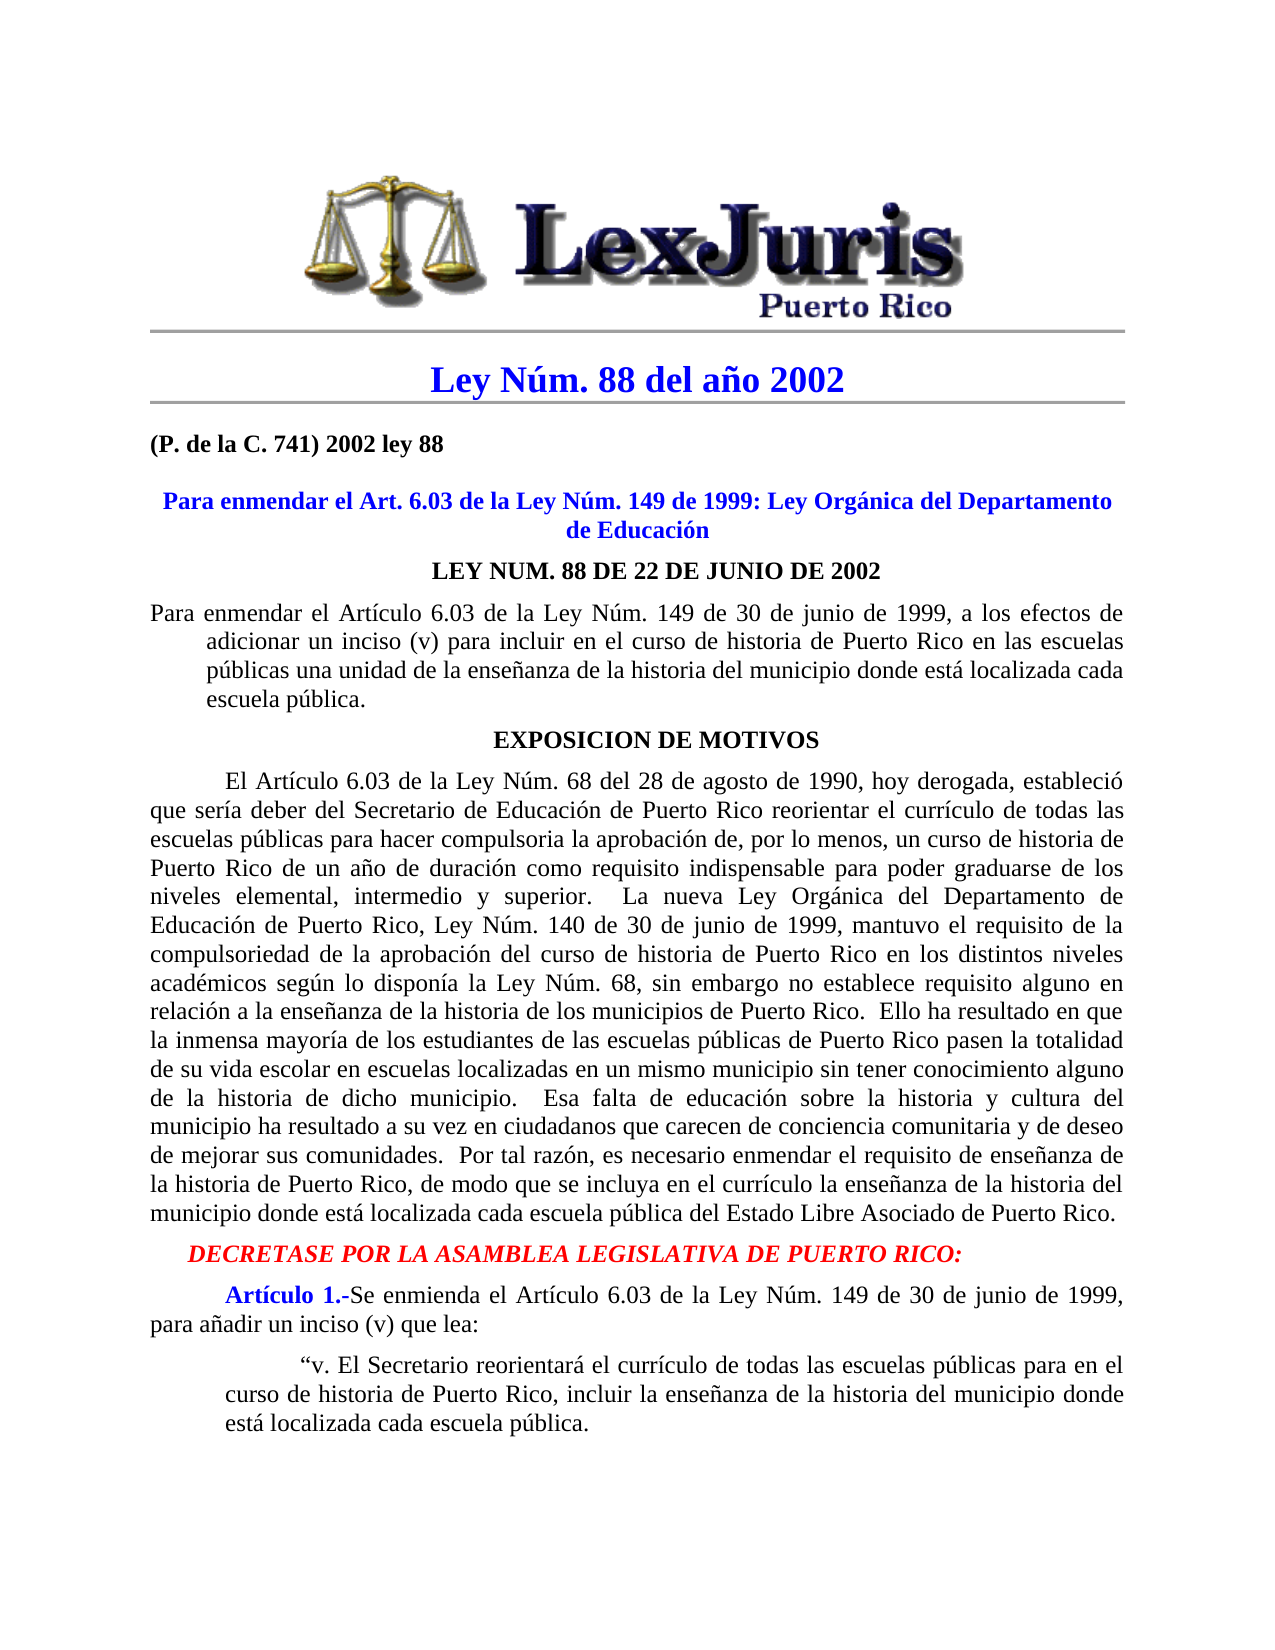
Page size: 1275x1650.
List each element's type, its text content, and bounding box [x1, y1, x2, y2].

text EXPOSICION DE MOTIVOS [150, 725, 1125, 754]
picture [289, 150, 986, 329]
text Artículo 1.-Se enmienda el Artículo 6.03 de la Ley Núm. 149 de 30 de junio de 1999, para añadir un inciso (v) que lea: [150, 1280, 1125, 1338]
text (P. de la C. 741) 2002 ley 88 [150, 429, 1125, 458]
text El Artículo 6.03 de la Ley Núm. 68 del 28 de agosto de 1990, hoy derogada, estableció que sería deber del Secretario de Educación de Puerto Rico reorientar el currículo de todas las escuelas públicas para hacer compulsoria la aprobación de, por lo menos, un curso de historia de Puerto Rico de un año de duración como requisito indispensable para poder graduarse de los niveles elemental, intermedio y superior. La nueva Ley Orgánica del Departamento de Educación de Puerto Rico, Ley Núm. 140 de 30 de junio de 1999, mantuvo el requisito de la compulsoriedad de la aprobación del curso de historia de Puerto Rico en los distintos niveles académicos según lo disponía la Ley Núm. 68, sin embargo no establece requisito alguno en relación a la enseñanza de la historia de los municipios de Puerto Rico. Ello ha resultado en que la inmensa mayoría de los estudiantes de las escuelas públicas de Puerto Rico pasen la totalidad de su vida escolar en escuelas localizadas en un mismo municipio sin tener conocimiento alguno de la historia de dicho municipio. Esa falta de educación sobre la historia y cultura del municipio ha resultado a su vez en ciudadanos que carecen de conciencia comunitaria y de deseo de mejorar sus comunidades. Por tal razón, es necesario enmendar el requisito de enseñanza de la historia de Puerto Rico, de modo que se incluya en el currículo la enseñanza de la historia del municipio donde está localizada cada escuela pública del Estado Libre Asociado de Puerto Rico. [150, 766, 1125, 1226]
text LEY NUM. 88 DE 22 DE JUNIO DE 2002 [150, 556, 1125, 585]
text DECRETASE POR LA ASAMBLEA LEGISLATIVA DE PUERTO RICO: [150, 1239, 1125, 1268]
text Para enmendar el Artículo 6.03 de la Ley Núm. 149 de 30 de junio de 1999, a los efectos de adicionar un inciso (v) para incluir en el curso de historia de Puerto Rico en las escuelas públicas una unidad de la enseñanza de la historia del municipio donde está localizada cada escuela pública. [150, 598, 1125, 713]
text Para enmendar el Art. 6.03 de la Ley Núm. 149 de 1999: Ley Orgánica del Departamento de Educación [150, 486, 1125, 544]
text Ley Núm. 88 del año 2002 [150, 358, 1125, 400]
text “v. El Secretario reorientará el currículo de todas las escuelas públicas para en el curso de historia de Puerto Rico, incluir la enseñanza de la historia del municipio donde está localizada cada escuela pública. [225, 1350, 1125, 1436]
